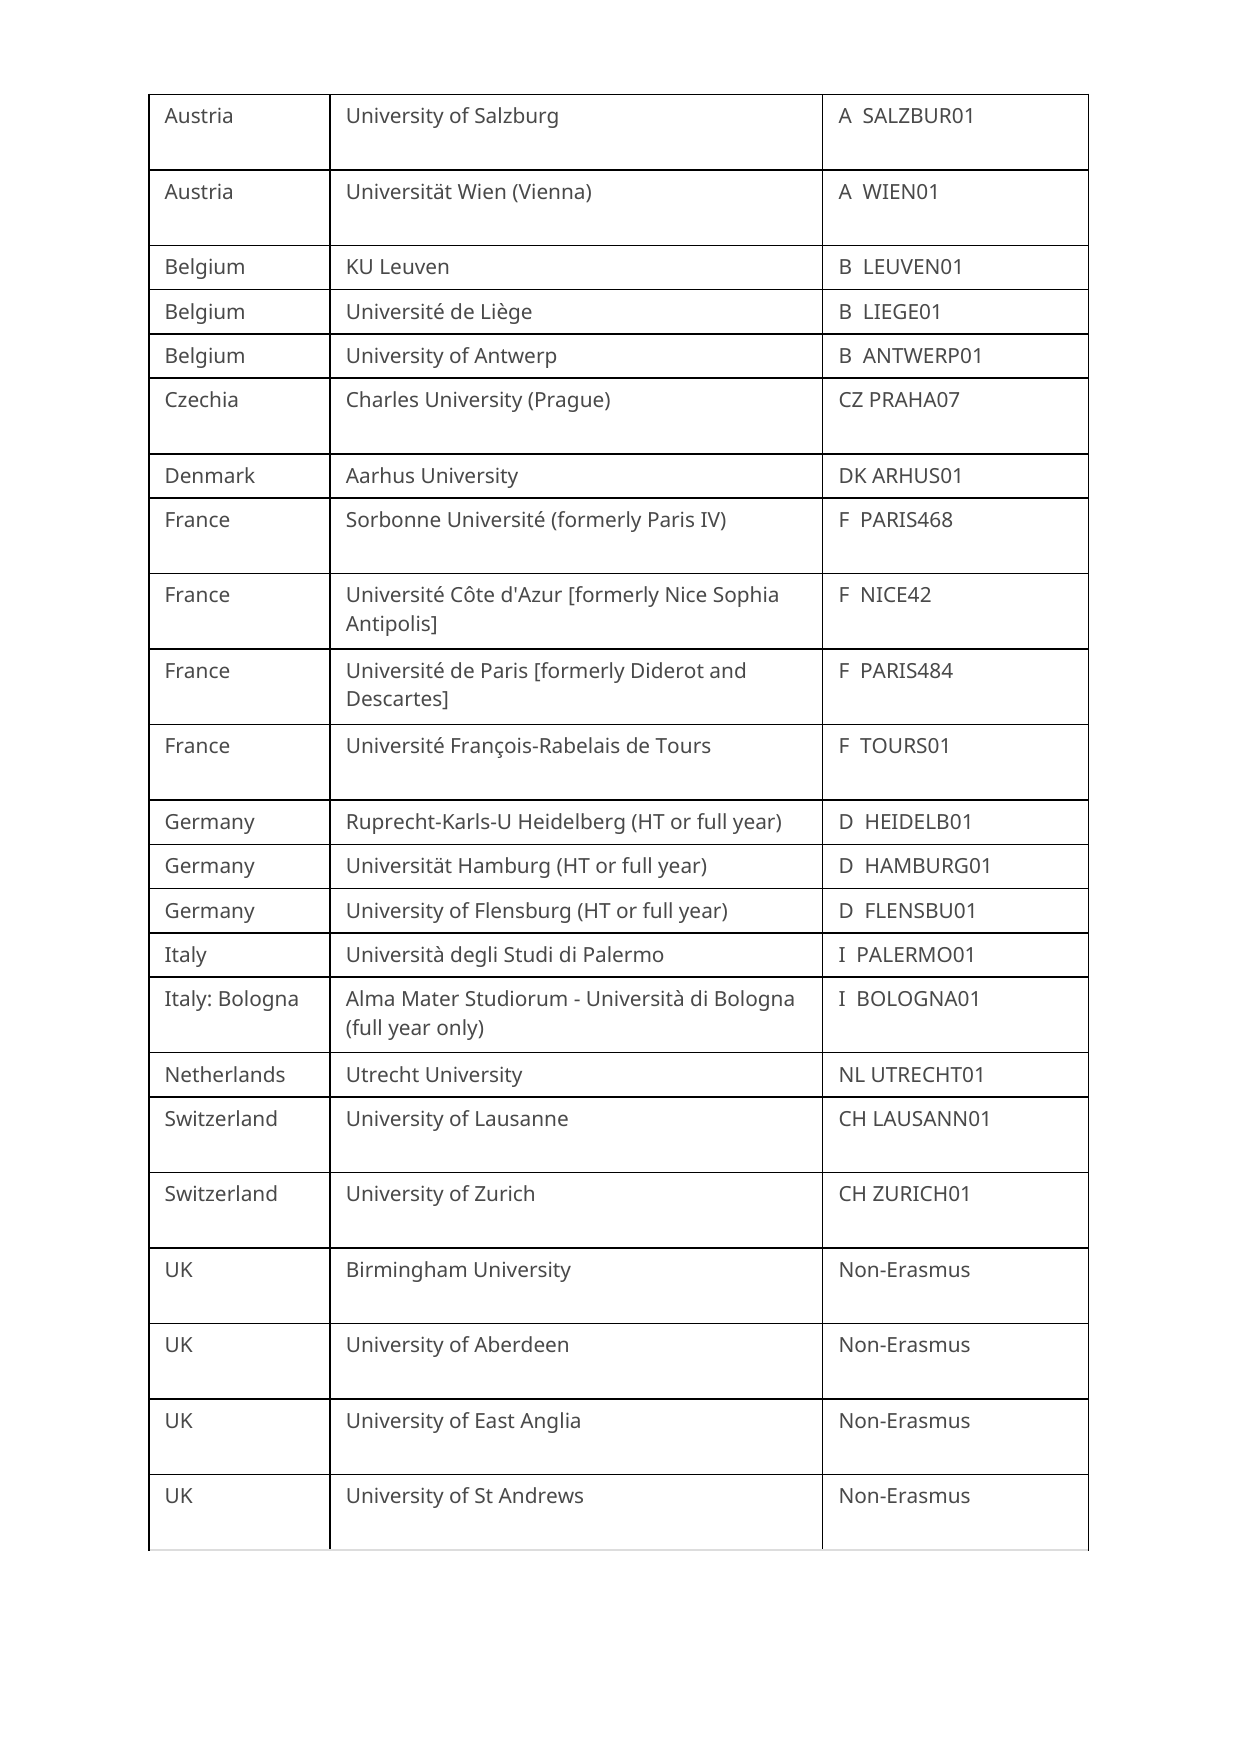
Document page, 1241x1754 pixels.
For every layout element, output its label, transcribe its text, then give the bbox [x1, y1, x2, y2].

table_header A SALZBUR01 [823, 95, 1088, 169]
table_cell University of Lausanne [331, 1098, 822, 1172]
table_cell Italy [150, 934, 329, 976]
table_cell University of Flensburg (HT or full year) [331, 889, 822, 932]
table_cell Belgium [150, 246, 329, 289]
table_cell Alma Mater Studiorum - Università di Bologna (full year only) [331, 978, 822, 1052]
table_cell Switzerland [150, 1098, 329, 1172]
table_cell D FLENSBU01 [823, 889, 1088, 932]
table_cell Aarhus University [331, 455, 822, 497]
table_cell F PARIS468 [823, 499, 1088, 573]
table_cell Non-Erasmus [823, 1249, 1088, 1323]
table_cell Université François-Rabelais de Tours [331, 725, 822, 799]
table_cell Belgium [150, 335, 329, 377]
table_cell A WIEN01 [823, 171, 1088, 244]
table_cell University of Zurich [331, 1173, 822, 1247]
table_cell Charles University (Prague) [331, 379, 822, 453]
table_cell Non-Erasmus [823, 1400, 1088, 1474]
table_cell KU Leuven [331, 246, 822, 289]
table_cell University of Aberdeen [331, 1324, 822, 1398]
table_cell NL UTRECHT01 [823, 1053, 1088, 1096]
table_cell CZ PRAHA07 [823, 379, 1088, 453]
table_cell France [150, 725, 329, 799]
table_cell Belgium [150, 290, 329, 333]
table_cell UK [150, 1475, 329, 1549]
table_cell UK [150, 1249, 329, 1323]
table_header University of Salzburg [331, 95, 822, 169]
table_cell Utrecht University [331, 1053, 822, 1096]
table_cell Universität Hamburg (HT or full year) [331, 845, 822, 888]
table_cell Netherlands [150, 1053, 329, 1096]
table_cell Université Côte d'Azur [formerly Nice Sophia Antipolis] [331, 574, 822, 648]
table_cell I PALERMO01 [823, 934, 1088, 976]
table_header Austria [150, 95, 329, 169]
table_cell Non-Erasmus [823, 1475, 1088, 1549]
table_cell Germany [150, 801, 329, 843]
table_cell DK ARHUS01 [823, 455, 1088, 497]
table_cell Ruprecht-Karls-U Heidelberg (HT or full year) [331, 801, 822, 843]
table_cell B LEUVEN01 [823, 246, 1088, 289]
table_cell Germany [150, 889, 329, 932]
table_cell Université de Liège [331, 290, 822, 333]
table_cell Austria [150, 171, 329, 244]
table_cell D HAMBURG01 [823, 845, 1088, 888]
table_cell Sorbonne Université (formerly Paris IV) [331, 499, 822, 573]
table_cell B LIEGE01 [823, 290, 1088, 333]
table_cell France [150, 499, 329, 573]
table_cell Italy: Bologna [150, 978, 329, 1052]
table_cell F NICE42 [823, 574, 1088, 648]
table_cell University of Antwerp [331, 335, 822, 377]
table_cell Université de Paris [formerly Diderot and Descartes] [331, 650, 822, 724]
table_cell Switzerland [150, 1173, 329, 1247]
table_cell University of East Anglia [331, 1400, 822, 1474]
table_cell Birmingham University [331, 1249, 822, 1323]
table_cell CH LAUSANN01 [823, 1098, 1088, 1172]
table_cell Università degli Studi di Palermo [331, 934, 822, 976]
table_cell France [150, 574, 329, 648]
table_cell UK [150, 1324, 329, 1398]
table_cell CH ZURICH01 [823, 1173, 1088, 1247]
table_cell Denmark [150, 455, 329, 497]
table_cell F TOURS01 [823, 725, 1088, 799]
table_cell I BOLOGNA01 [823, 978, 1088, 1052]
table_cell Czechia [150, 379, 329, 453]
table_cell Non-Erasmus [823, 1324, 1088, 1398]
table_cell France [150, 650, 329, 724]
table_cell B ANTWERP01 [823, 335, 1088, 377]
table_cell University of St Andrews [331, 1475, 822, 1549]
table_cell D HEIDELB01 [823, 801, 1088, 843]
table_cell F PARIS484 [823, 650, 1088, 724]
table_cell Universität Wien (Vienna) [331, 171, 822, 244]
table_cell UK [150, 1400, 329, 1474]
table_cell Germany [150, 845, 329, 888]
